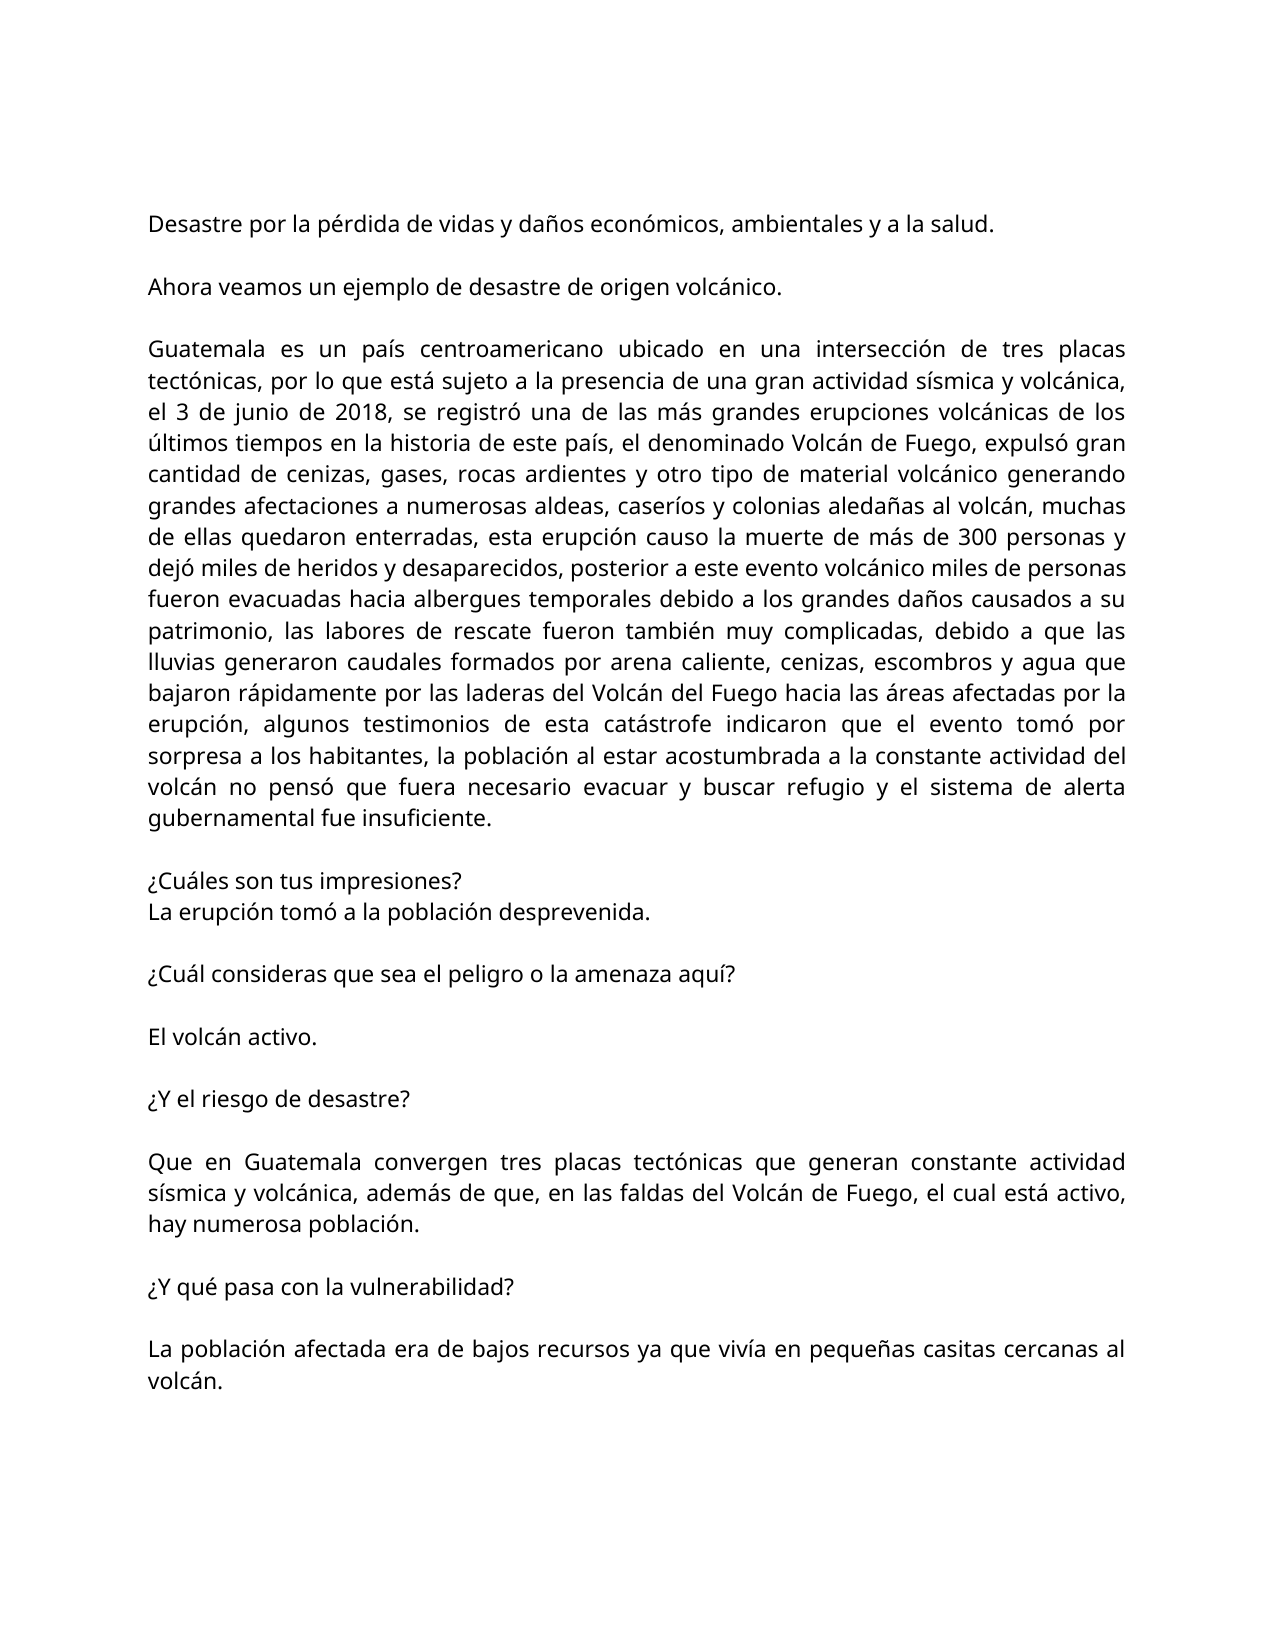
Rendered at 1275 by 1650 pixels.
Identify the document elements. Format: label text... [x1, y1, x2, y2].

text ¿Cuáles son tus impresiones? [148, 865, 1127, 896]
text Desastre por la pérdida de vidas y daños económicos, ambientales y a la salud. [148, 208, 1127, 240]
text ¿Cuál consideras que sea el peligro o la amenaza aquí? [148, 958, 1127, 990]
text ¿Y el riesgo de desastre? [148, 1083, 1127, 1115]
text La población afectada era de bajos recursos ya que vivía en pequeñas casitas cercanas al volcán. [148, 1333, 1127, 1396]
text Ahora veamos un ejemplo de desastre de origen volcánico. [148, 271, 1127, 302]
text Guatemala es un país centroamericano ubicado en una intersección de tres placas tectónicas, por lo que está sujeto a la presencia de una gran actividad sísmica y volcánica, el 3 de junio de 2018, se registró una de las más grandes erupciones volcánicas de los últimos tiempos en la historia de este país, el denominado Volcán de Fuego, expulsó gran cantidad de cenizas, gases, rocas ardientes y otro tipo de material volcánico generando grandes afectaciones a numerosas aldeas, caseríos y colonias aledañas al volcán, muchas de ellas quedaron enterradas, esta erupción causo la muerte de más de 300 personas y dejó miles de heridos y desaparecidos, posterior a este evento volcánico miles de personas fueron evacuadas hacia albergues temporales debido a los grandes daños causados a su patrimonio, las labores de rescate fueron también muy complicadas, debido a que las lluvias generaron caudales formados por arena caliente, cenizas, escombros y agua que bajaron rápidamente por las laderas del Volcán del Fuego hacia las áreas afectadas por la erupción, algunos testimonios de esta catástrofe indicaron que el evento tomó por sorpresa a los habitantes, la población al estar acostumbrada a la constante actividad del volcán no pensó que fuera necesario evacuar y buscar refugio y el sistema de alerta gubernamental fue insuficiente. [148, 333, 1127, 833]
text El volcán activo. [148, 1021, 1127, 1052]
text ¿Y qué pasa con la vulnerabilidad? [148, 1271, 1127, 1302]
text La erupción tomó a la población desprevenida. [148, 896, 1127, 927]
text Que en Guatemala convergen tres placas tectónicas que generan constante actividad sísmica y volcánica, además de que, en las faldas del Volcán de Fuego, el cual está activo, hay numerosa población. [148, 1146, 1127, 1240]
